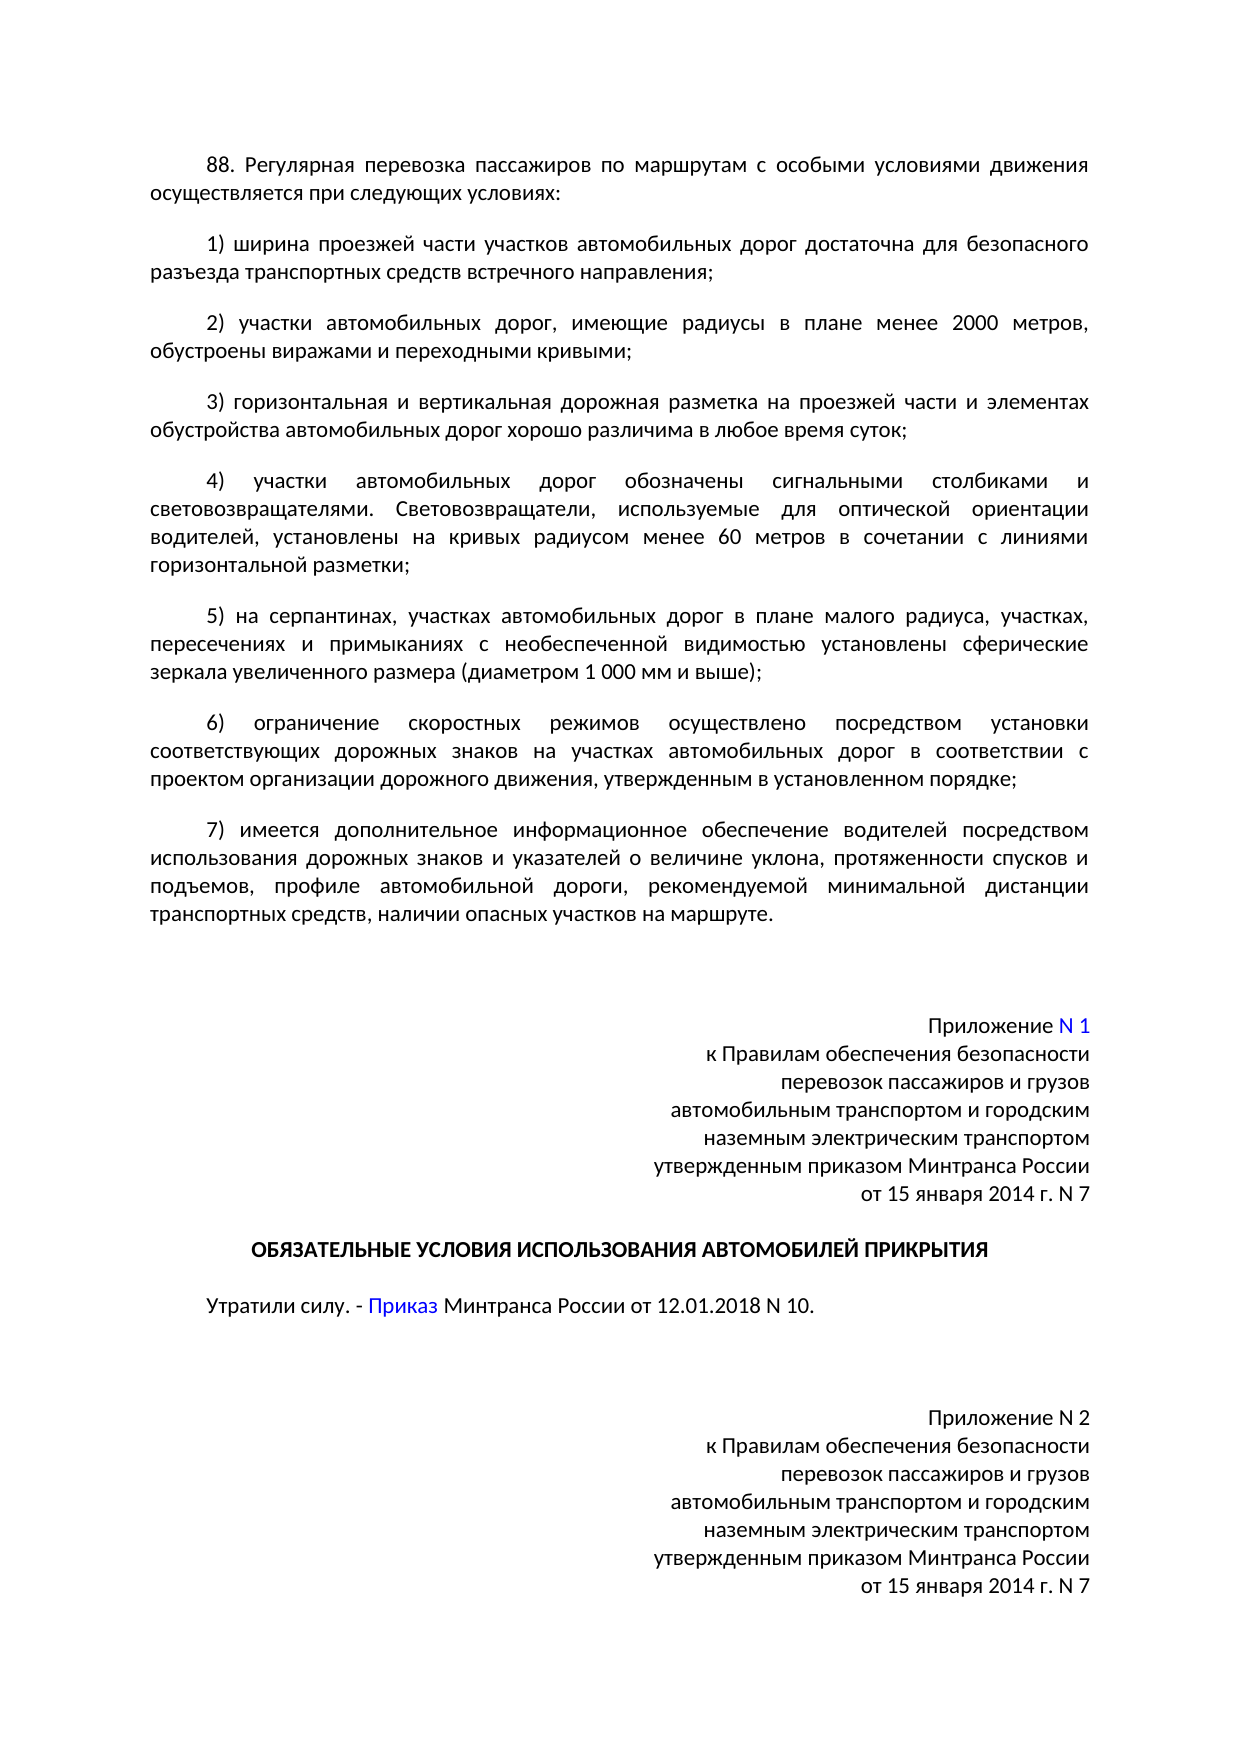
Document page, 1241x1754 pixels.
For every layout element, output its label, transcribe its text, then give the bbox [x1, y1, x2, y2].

text наземным электрическим транспортом [150, 1123, 1090, 1151]
text 4) участки автомобильных дорог обозначены сигнальными столбиками и световозвращателями. Световозвращатели, используемые для оптической ориентации водителей, установлены на кривых радиусом менее 60 метров в сочетании с линиями горизонтальной разметки; [150, 466, 1090, 578]
text от 15 января 2014 г. N 7 [150, 1571, 1090, 1599]
text 1) ширина проезжей части участков автомобильных дорог достаточна для безопасного разъезда транспортных средств встречного направления; [150, 229, 1090, 285]
text 6) ограничение скоростных режимов осуществлено посредством установки соответствующих дорожных знаков на участках автомобильных дорог в соответствии с проектом организации дорожного движения, утвержденным в установленном порядке; [150, 708, 1090, 792]
text к Правилам обеспечения безопасности [150, 1431, 1090, 1459]
text 7) имеется дополнительное информационное обеспечение водителей посредством использования дорожных знаков и указателей о величине уклона, протяженности спусков и подъемов, профиле автомобильной дороги, рекомендуемой минимальной дистанции транспортных средств, наличии опасных участков на маршруте. [150, 815, 1090, 927]
text автомобильным транспортом и городским [150, 1095, 1090, 1123]
text утвержденным приказом Минтранса России [150, 1543, 1090, 1571]
title ОБЯЗАТЕЛЬНЫЕ УСЛОВИЯ ИСПОЛЬЗОВАНИЯ АВТОМОБИЛЕЙ ПРИКРЫТИЯ [150, 1235, 1090, 1263]
text перевозок пассажиров и грузов [150, 1067, 1090, 1095]
text 88. Регулярная перевозка пассажиров по маршрутам с особыми условиями движения осуществляется при следующих условиях: [150, 150, 1090, 206]
text наземным электрическим транспортом [150, 1515, 1090, 1543]
text Приложение N 1 [150, 1011, 1090, 1039]
text 2) участки автомобильных дорог, имеющие радиусы в плане менее 2000 метров, обустроены виражами и переходными кривыми; [150, 308, 1090, 364]
text Утратили силу. - Приказ Минтранса России от 12.01.2018 N 10. [150, 1291, 1090, 1319]
text 3) горизонтальная и вертикальная дорожная разметка на проезжей части и элементах обустройства автомобильных дорог хорошо различима в любое время суток; [150, 387, 1090, 443]
text к Правилам обеспечения безопасности [150, 1039, 1090, 1067]
text Приложение N 2 [150, 1403, 1090, 1431]
text утвержденным приказом Минтранса России [150, 1151, 1090, 1179]
text автомобильным транспортом и городским [150, 1487, 1090, 1515]
text перевозок пассажиров и грузов [150, 1459, 1090, 1487]
text 5) на серпантинах, участках автомобильных дорог в плане малого радиуса, участках, пересечениях и примыканиях с необеспеченной видимостью установлены сферические зеркала увеличенного размера (диаметром 1 000 мм и выше); [150, 601, 1090, 685]
text от 15 января 2014 г. N 7 [150, 1179, 1090, 1207]
